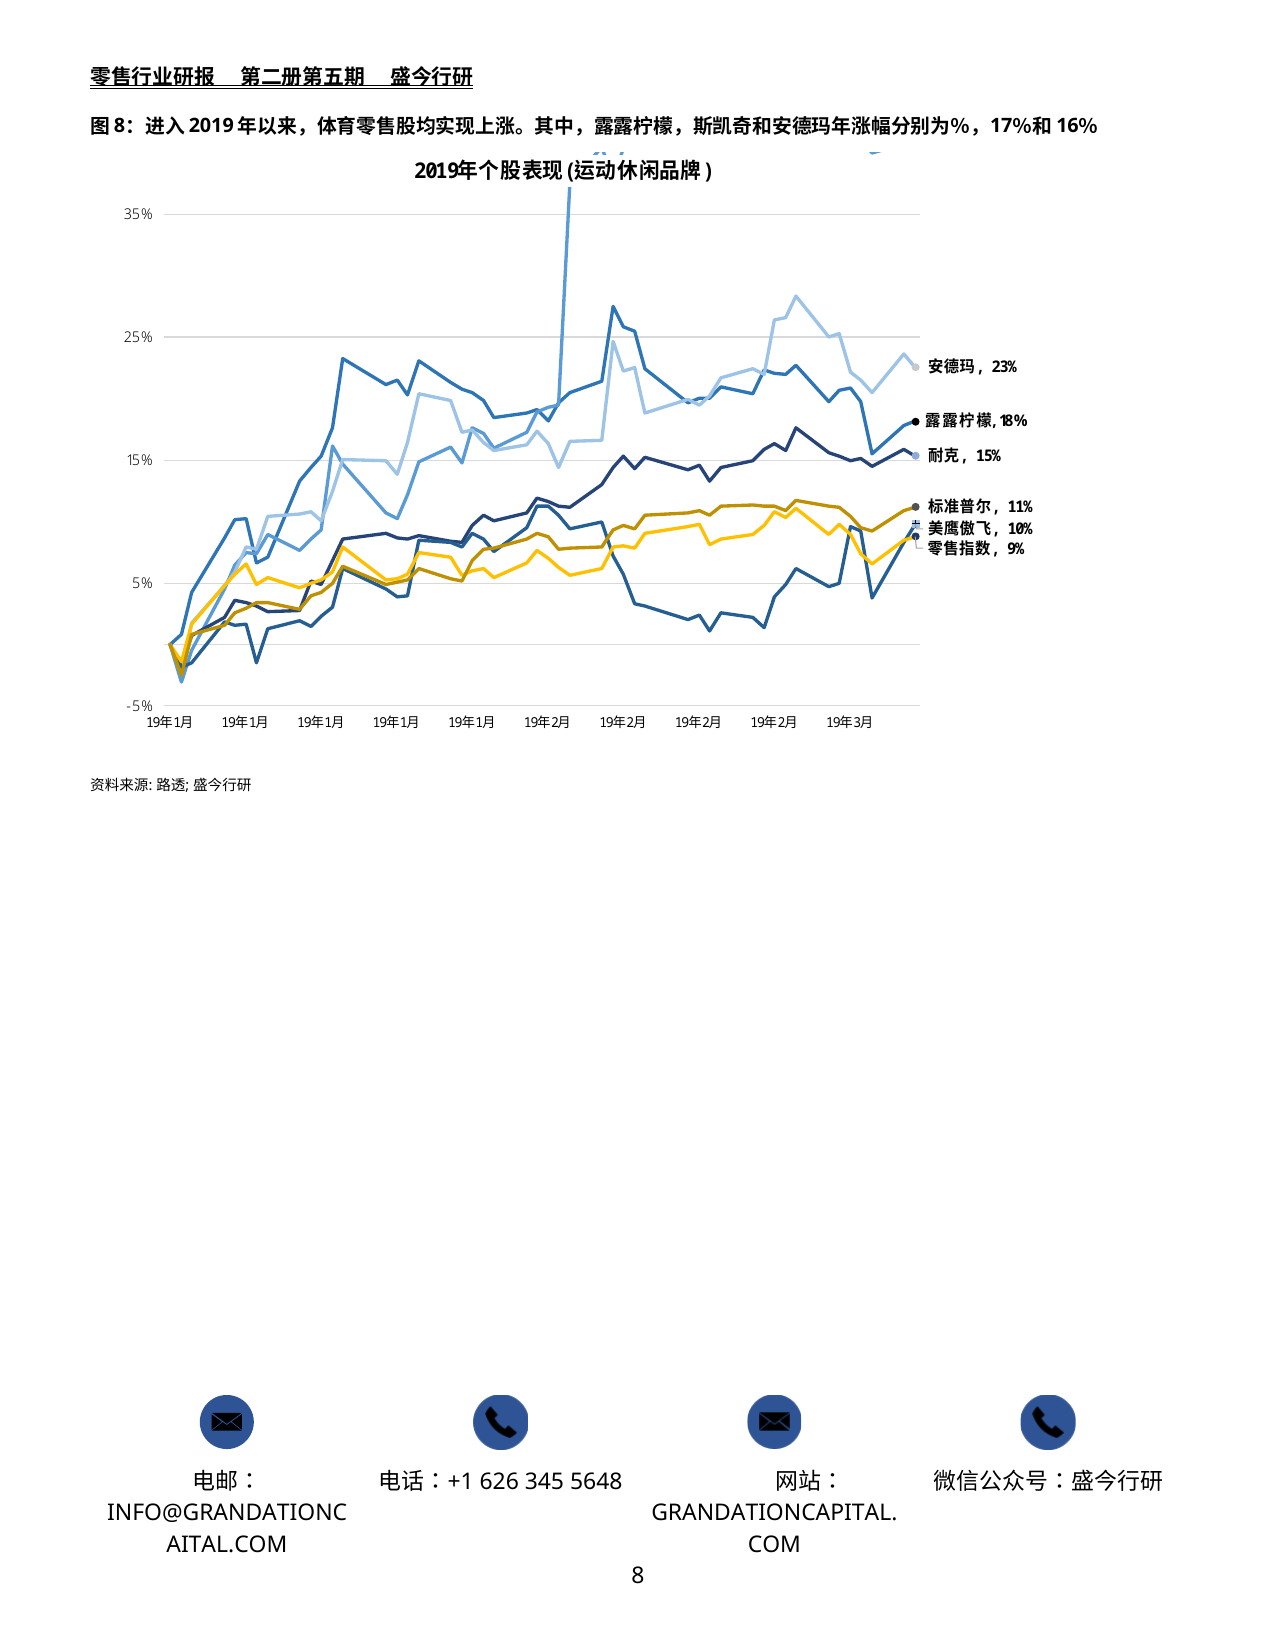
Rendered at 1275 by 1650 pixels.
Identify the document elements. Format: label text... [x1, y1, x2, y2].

text 图8：进入2019年以来，体育零售股均实现上涨。其中，露露柠檬，斯凯奇和安德玛年涨幅分别为％，17％和16％ [90, 110, 1185, 139]
text 资料来源: 路透; 盛今行研 [90, 774, 1185, 794]
picture [747, 1395, 802, 1449]
picture [1020, 1395, 1076, 1450]
picture [473, 1395, 528, 1450]
